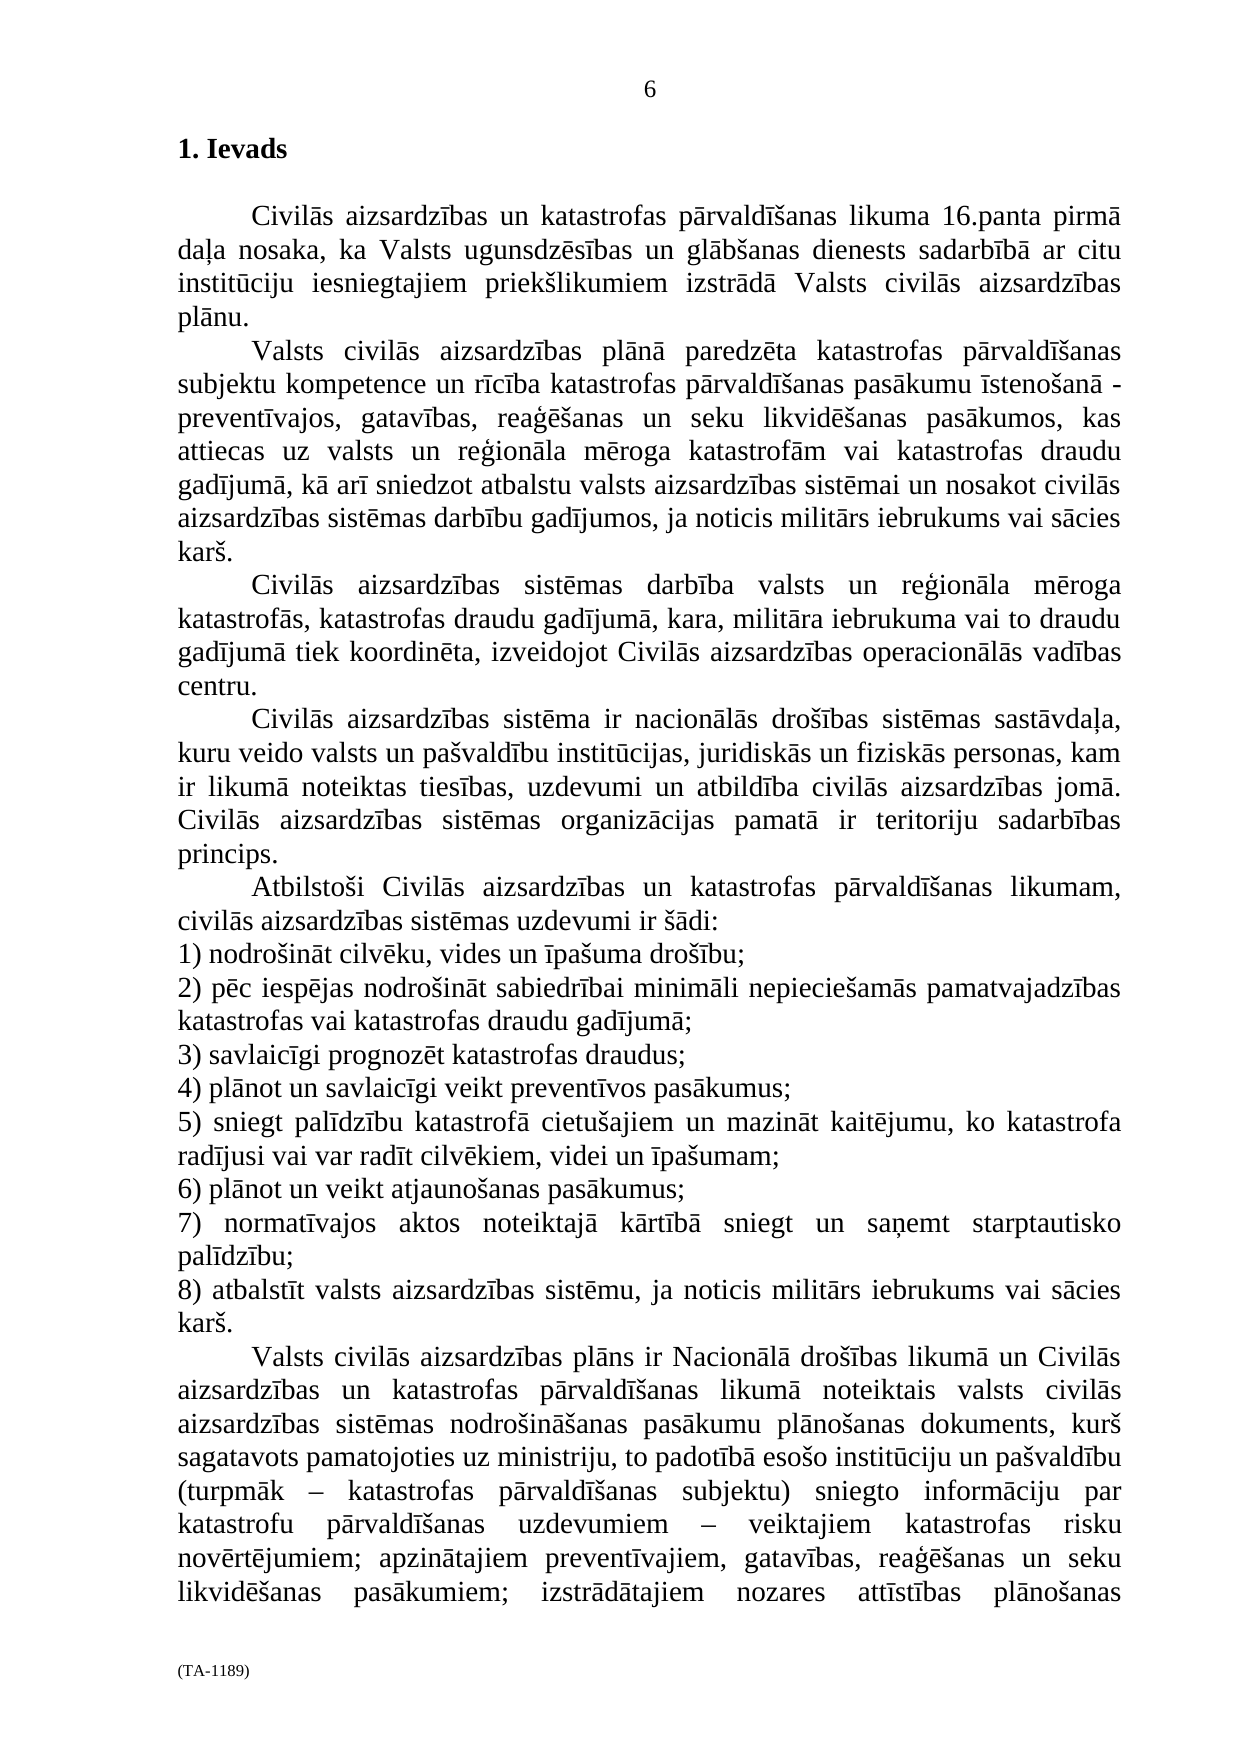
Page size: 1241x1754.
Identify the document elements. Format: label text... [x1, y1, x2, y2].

text Civilās aizsardzības sistēmas darbība valsts un reģionāla mēroga katastrofās, katastrofas draudu gadījumā, kara, militāra iebrukuma vai to draudu gadījumā tiek koordinēta, izveidojot Civilās aizsardzības operacionālās vadības centru. [177, 567, 1122, 702]
text Civilās aizsardzības sistēma ir nacionālās drošības sistēmas sastāvdaļa, kuru veido valsts un pašvaldību institūcijas, juridiskās un fiziskās personas, kam ir likumā noteiktas tiesības, uzdevumi un atbildība civilās aizsardzības jomā. Civilās aizsardzības sistēmas organizācijas pamatā ir teritoriju sadarbības princips. [177, 702, 1122, 869]
subtitle 1. Ievads [177, 131, 1122, 165]
text 4) plānot un savlaicīgi veikt preventīvos pasākumus; [177, 1071, 1122, 1104]
text 5) sniegt palīdzību katastrofā cietušajiem un mazināt kaitējumu, ko katastrofa radījusi vai var radīt cilvēkiem, videi un īpašumam; [177, 1104, 1122, 1171]
text Civilās aizsardzības un katastrofas pārvaldīšanas likuma 16.panta pirmā daļa nosaka, ka Valsts ugunsdzēsības un glābšanas dienests sadarbībā ar citu institūciju iesniegtajiem priekšlikumiem izstrādā Valsts civilās aizsardzības plānu. [177, 198, 1122, 333]
text 7) normatīvajos aktos noteiktajā kārtībā sniegt un saņemt starptautisko palīdzību; [177, 1205, 1122, 1272]
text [177, 1339, 1122, 1607]
text 3) savlaicīgi prognozēt katastrofas draudus; [177, 1037, 1122, 1071]
text Valsts civilās aizsardzības plānā paredzēta katastrofas pārvaldīšanas subjektu kompetence un rīcība katastrofas pārvaldīšanas pasākumu īstenošanā - preventīvajos, gatavības, reaģēšanas un seku likvidēšanas pasākumos, kas attiecas uz valsts un reģionāla mēroga katastrofām vai katastrofas draudu gadījumā, kā arī sniedzot atbalstu valsts aizsardzības sistēmai un nosakot civilās aizsardzības sistēmas darbību gadījumos, ja noticis militārs iebrukums vai sācies karš. [177, 333, 1122, 567]
text Atbilstoši Civilās aizsardzības un katastrofas pārvaldīšanas likumam, civilās aizsardzības sistēmas uzdevumi ir šādi: [177, 869, 1122, 936]
text 6) plānot un veikt atjaunošanas pasākumus; [177, 1171, 1122, 1205]
text 1) nodrošināt cilvēku, vides un īpašuma drošību; [177, 936, 1122, 970]
text 8) atbalstīt valsts aizsardzības sistēmu, ja noticis militārs iebrukums vai sācies karš. [177, 1272, 1122, 1339]
text 2) pēc iespējas nodrošināt sabiedrībai minimāli nepieciešamās pamatvajadzības katastrofas vai katastrofas draudu gadījumā; [177, 970, 1122, 1037]
